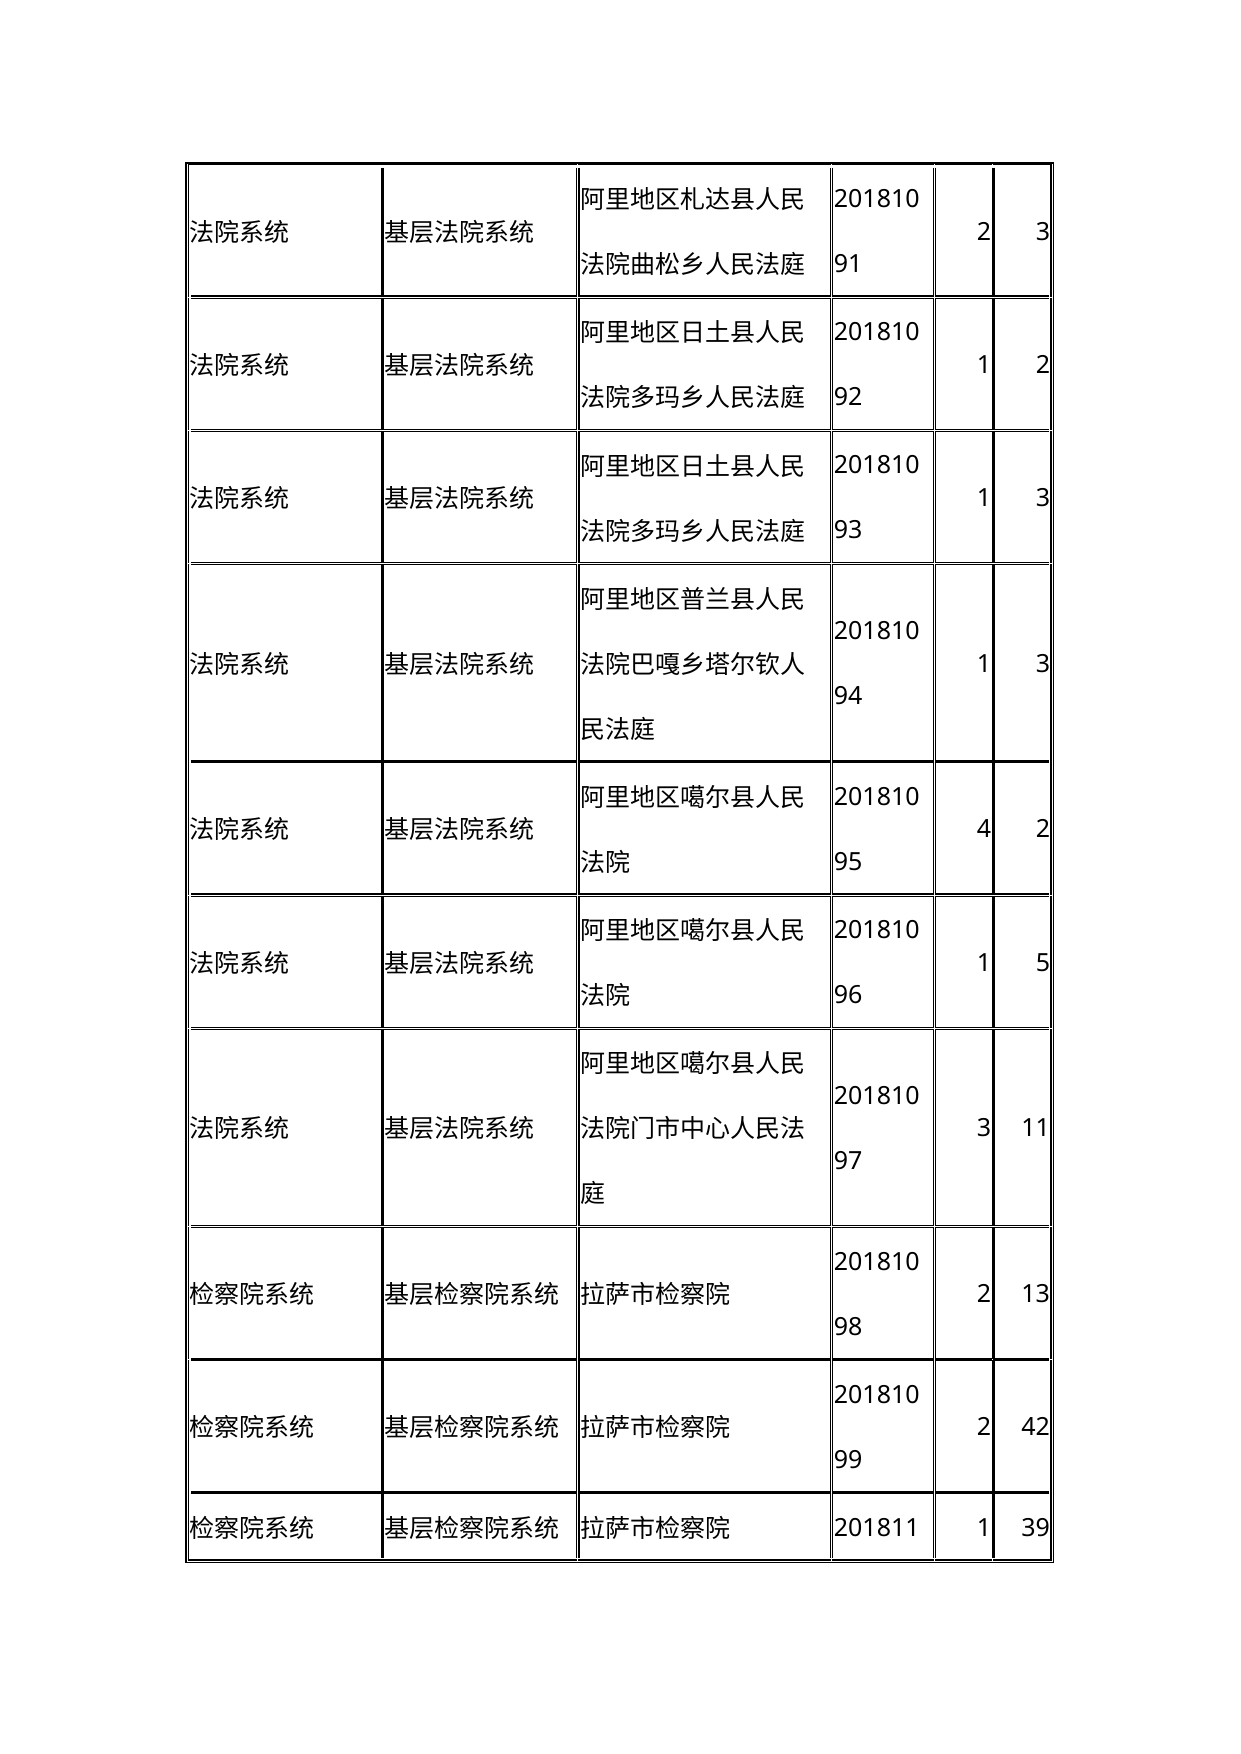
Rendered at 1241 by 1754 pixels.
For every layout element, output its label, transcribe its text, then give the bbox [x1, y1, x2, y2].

table_cell 基层法院系统 [384, 565, 576, 760]
table_cell 基层法院系统 [384, 1030, 576, 1224]
table_cell 法院系统 [189, 893, 381, 1026]
table_cell 检察院系统 [189, 1225, 381, 1358]
table_cell 基层检察院系统 [384, 1361, 576, 1491]
table_cell 阿里地区札达县人民法院曲松乡人民法庭 [578, 165, 831, 295]
table_cell 基层检察院系统 [382, 1491, 578, 1559]
table_cell 11 [995, 1026, 1051, 1224]
table_cell 检察院系统 [189, 1491, 382, 1559]
table_cell 基层法院系统 [382, 164, 578, 295]
table_cell 拉萨市检察院 [580, 1228, 830, 1358]
table_cell 20181094 [833, 565, 933, 760]
table_cell 3 [995, 429, 1051, 562]
table_cell 20181091 [831, 165, 935, 295]
table_cell 法院系统 [189, 295, 381, 428]
table_cell 20181096 [833, 897, 933, 1026]
table_cell 20181095 [833, 763, 933, 893]
table_cell 3 [993, 165, 1050, 295]
table_cell 阿里地区日土县人民法院多玛乡人民法庭 [580, 432, 830, 562]
table_cell 20181100 [831, 1494, 935, 1559]
table_cell 1 [936, 565, 992, 760]
table_cell 检察院系统 [187, 1358, 381, 1491]
table_cell 阿里地区噶尔县人民法院 [580, 763, 830, 893]
table_cell 1 [935, 1494, 993, 1559]
table_cell 2 [936, 1361, 992, 1491]
table_cell 1 [936, 299, 992, 428]
table_cell 拉萨市检察院 [578, 1494, 831, 1559]
table_cell 4 [936, 763, 992, 893]
table_cell 20181093 [833, 432, 933, 562]
table_cell 阿里地区噶尔县人民法院门市中心人民法庭 [580, 1030, 830, 1224]
table_cell 39 [993, 1491, 1050, 1559]
table_cell 阿里地区普兰县人民法院巴嘎乡塔尔钦人民法庭 [580, 565, 830, 760]
table_cell 2 [936, 1228, 992, 1358]
table_cell 法院系统 [189, 760, 381, 893]
table_cell 基层法院系统 [384, 299, 576, 428]
table_cell 2 [935, 164, 993, 295]
table_cell 阿里地区噶尔县人民法院 [580, 897, 830, 1026]
table_cell 20181098 [833, 1228, 933, 1358]
table_cell 法院系统 [189, 1026, 381, 1224]
table_cell 拉萨市检察院 [580, 1361, 830, 1491]
table_cell 2 [995, 760, 1050, 893]
table_cell 法院系统 [187, 562, 382, 760]
table_cell 基层法院系统 [384, 432, 576, 562]
table_cell 20181097 [833, 1030, 933, 1224]
table_cell 法院系统 [189, 429, 381, 562]
table_cell 2 [995, 295, 1051, 428]
table_cell 13 [995, 1225, 1051, 1358]
table_cell 1 [936, 897, 992, 1026]
table_cell 基层法院系统 [384, 897, 576, 1026]
table_cell 基层法院系统 [384, 763, 576, 893]
table_cell 42 [995, 1358, 1052, 1491]
table_cell 法院系统 [189, 165, 382, 295]
table_cell 阿里地区日土县人民法院多玛乡人民法庭 [580, 299, 830, 428]
table_cell 3 [993, 562, 1052, 760]
table_cell 3 [936, 1030, 992, 1224]
table_cell 1 [936, 432, 992, 562]
table_cell 20181099 [833, 1361, 933, 1491]
table_cell 20181092 [833, 299, 933, 428]
table_cell 5 [995, 893, 1051, 1026]
table_cell 基层检察院系统 [384, 1228, 576, 1358]
